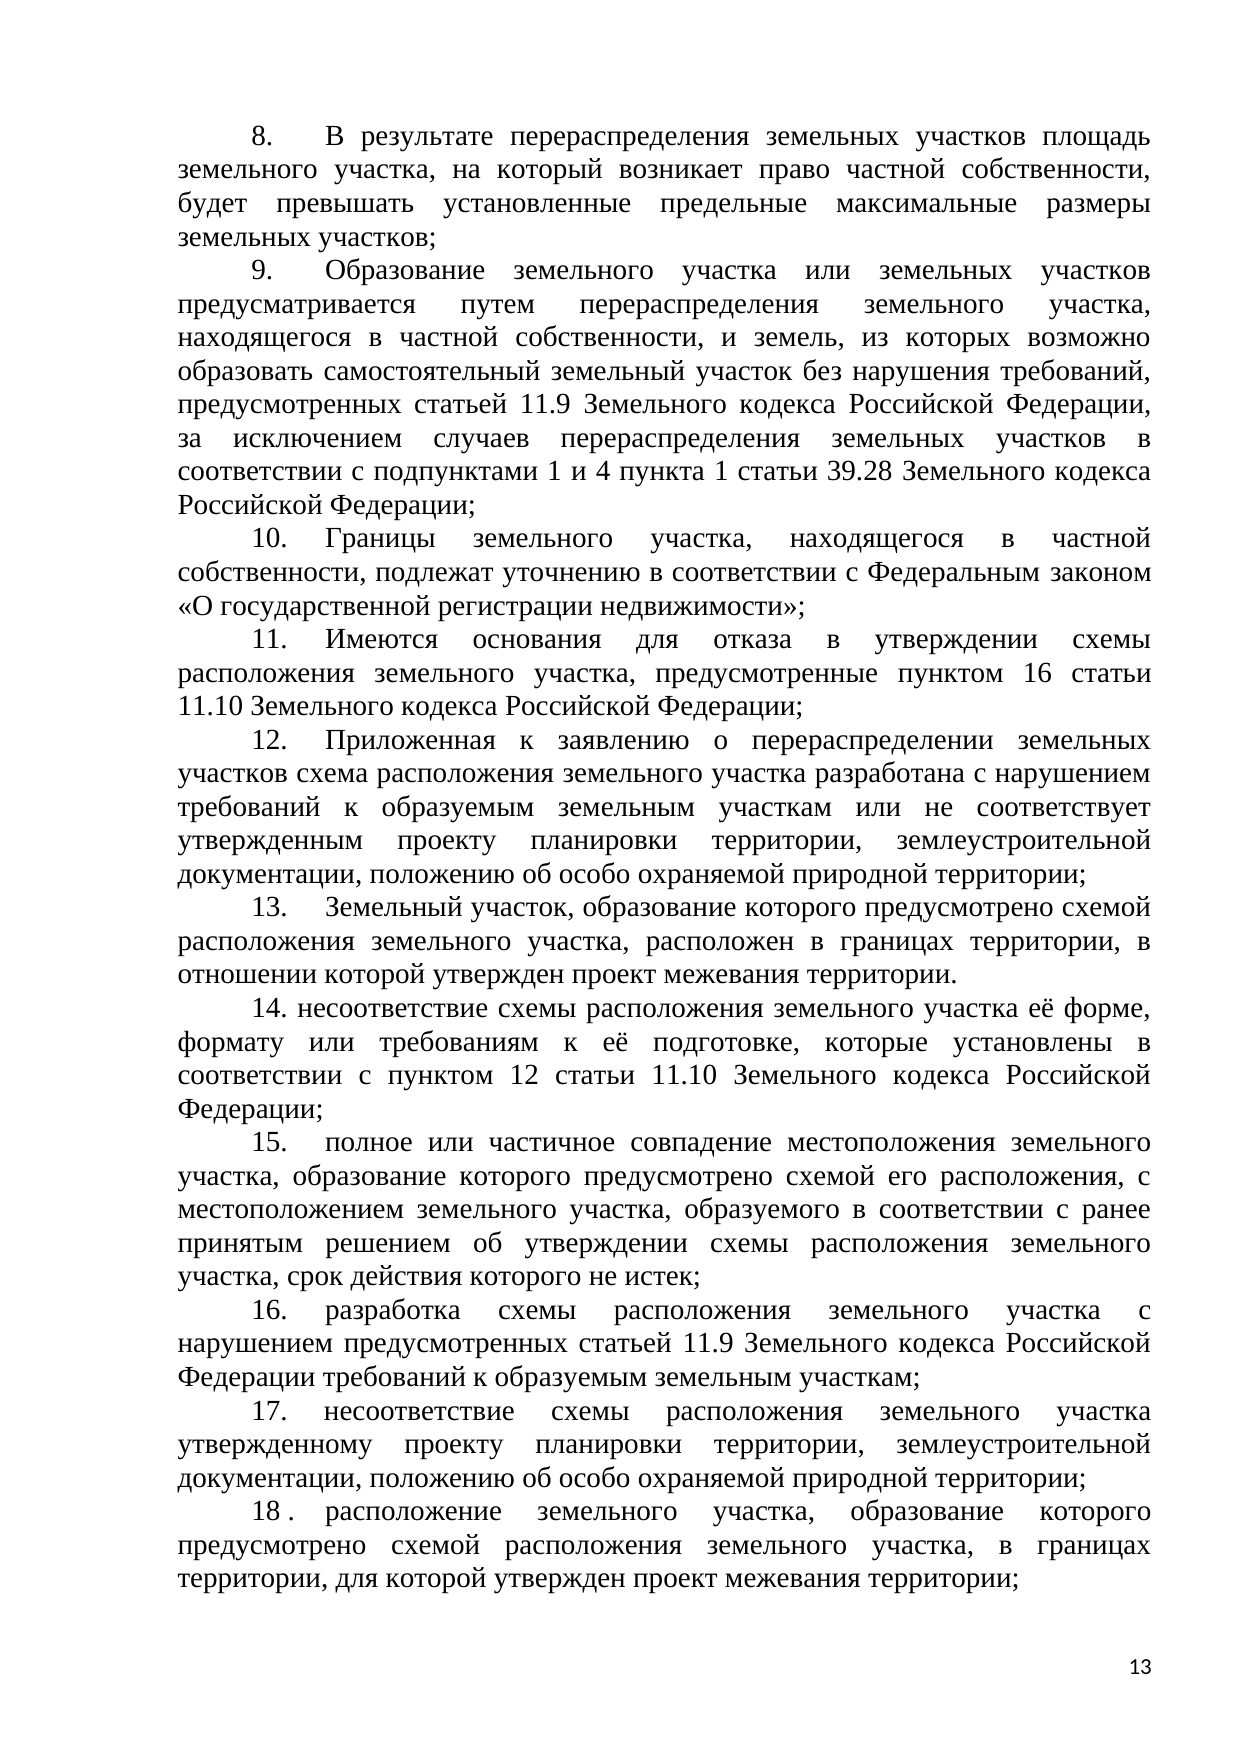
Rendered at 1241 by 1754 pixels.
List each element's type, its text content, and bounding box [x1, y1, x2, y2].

text 16. разработка схемы расположения земельного участка с нарушением предусмотренных статьей 11.9 Земельного кодекса Российской Федерации требований к образуемым земельным участкам; [177, 1292, 1152, 1393]
text 18 . расположение земельного участка, образование которого предусмотрено схемой расположения земельного участка, в границах территории, для которой утвержден проект межевания территории; [177, 1493, 1152, 1594]
text 8. В результате перераспределения земельных участков площадь земельного участка, на который возникает право частной собственности, будет превышать установленные предельные максимальные размеры земельных участков; [177, 118, 1152, 252]
text 17. несоответствие схемы расположения земельного участка утвержденному проекту планировки территории, землеустроительной документации, положению об особо охраняемой природной территории; [177, 1393, 1152, 1493]
text 9. Образование земельного участка или земельных участков предусматривается путем перераспределения земельного участка, находящегося в частной собственности, и земель, из которых возможно образовать самостоятельный земельный участок без нарушения требований, предусмотренных статьей 11.9 Земельного кодекса Российской Федерации, за исключением случаев перераспределения земельных участков в соответствии с подпунктами 1 и 4 пункта 1 статьи 39.28 Земельного кодекса Российской Федерации; [177, 252, 1152, 521]
text 12. Приложенная к заявлению о перераспределении земельных участков схема расположения земельного участка разработана с нарушением требований к образуемым земельным участкам или не соответствует утвержденным проекту планировки территории, землеустроительной документации, положению об особо охраняемой природной территории; [177, 722, 1152, 889]
text 15. полное или частичное совпадение местоположения земельного участка, образование которого предусмотрено схемой его расположения, с местоположением земельного участка, образуемого в соответствии с ранее принятым решением об утверждении схемы расположения земельного участка, срок действия которого не истек; [177, 1124, 1152, 1292]
text 13. Земельный участок, образование которого предусмотрено схемой расположения земельного участка, расположен в границах территории, в отношении которой утвержден проект межевания территории. [177, 889, 1152, 990]
text 14. несоответствие схемы расположения земельного участка её форме, формату или требованиям к её подготовке, которые установлены в соответствии с пунктом 12 статьи 11.10 Земельного кодекса Российской Федерации; [177, 990, 1152, 1124]
text 10. Границы земельного участка, находящегося в частной собственности, подлежат уточнению в соответствии с Федеральным законом «О государственной регистрации недвижимости»; [177, 521, 1152, 621]
text 11. Имеются основания для отказа в утверждении схемы расположения земельного участка, предусмотренные пунктом 16 статьи 11.10 Земельного кодекса Российской Федерации; [177, 621, 1152, 722]
